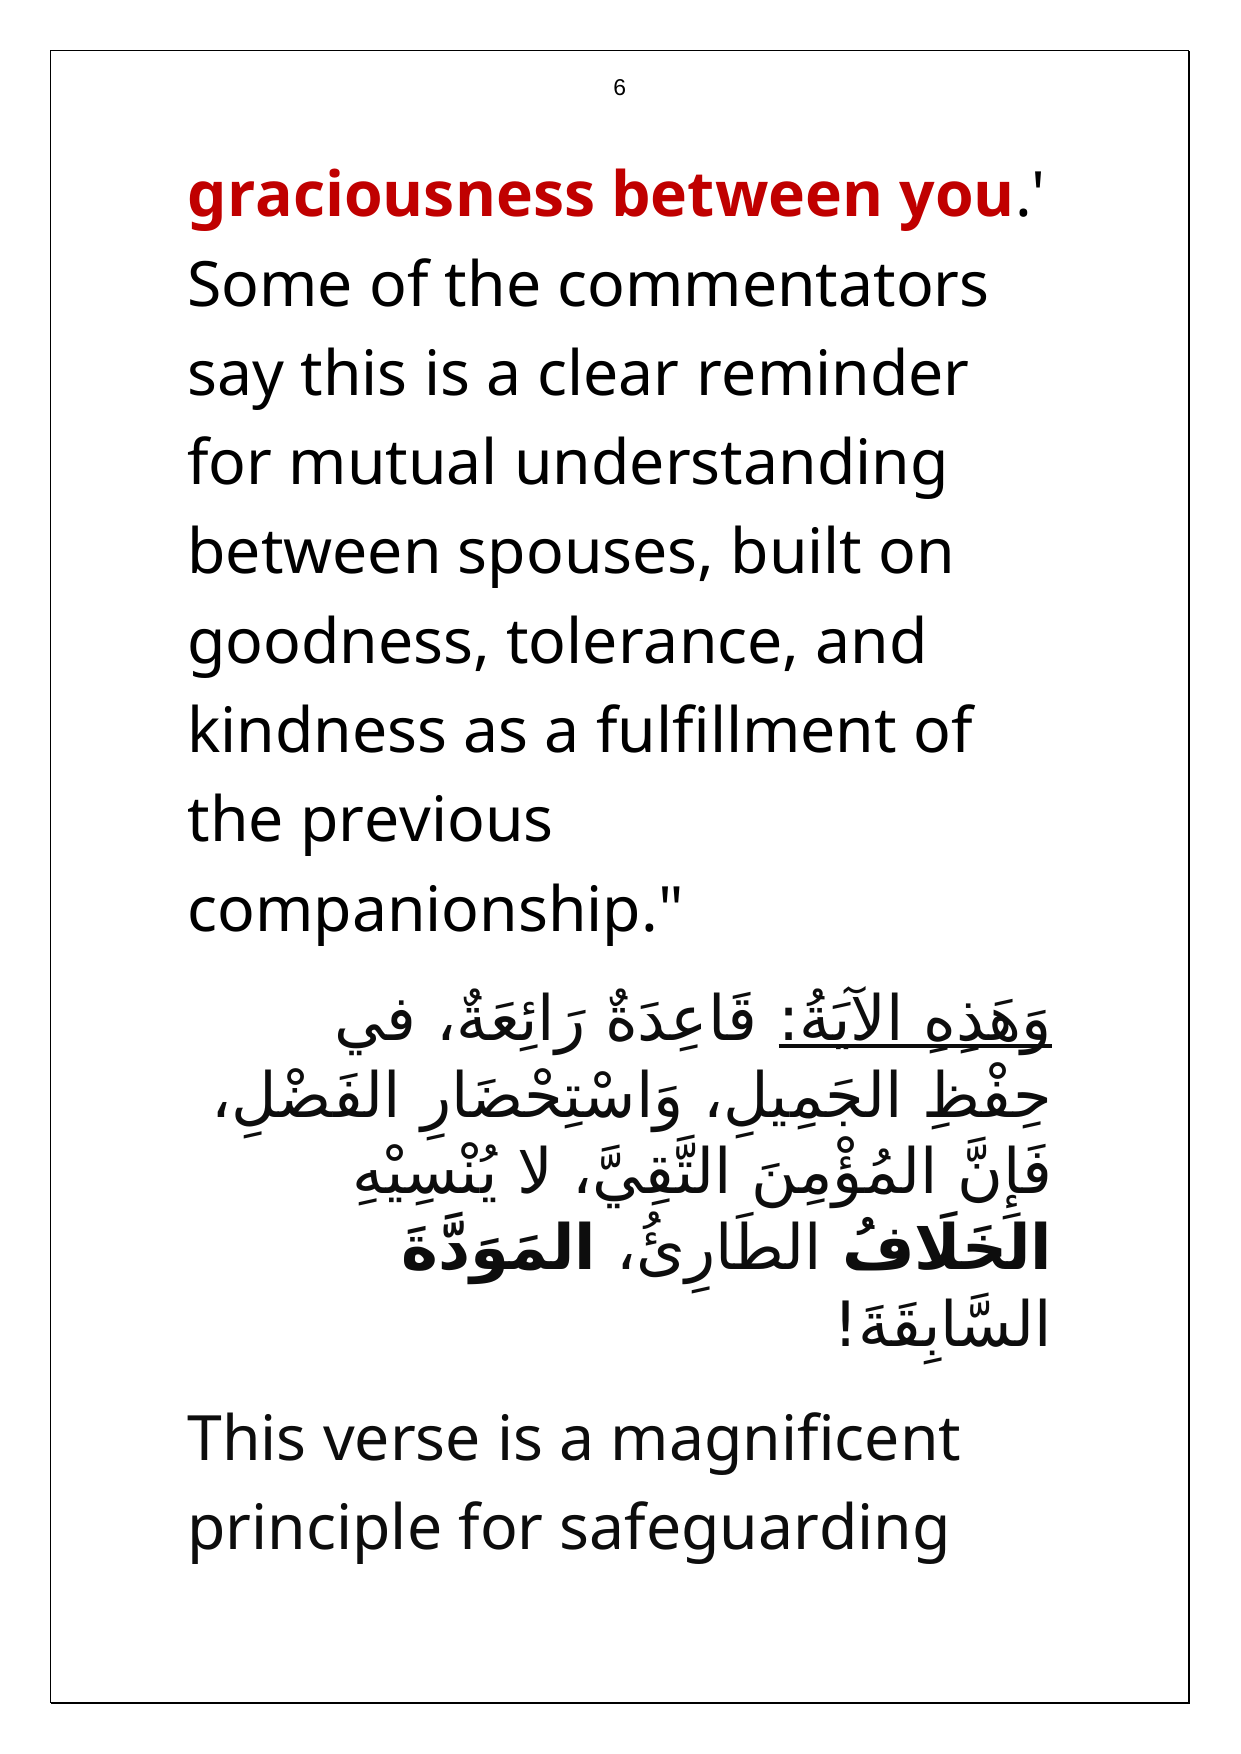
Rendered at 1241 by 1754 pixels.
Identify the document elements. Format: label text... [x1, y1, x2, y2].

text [187, 150, 1052, 949]
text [187, 1393, 1052, 1568]
text وَهَذِهِ الآيَةُ: قَاعِدَةٌ رَائِعَةٌ، في حِفْظِ الجَمِيلِ، وَاسْتِحْضَارِ الفَضْلِ، فَإِنَّ المُؤْمِنَ التَّقِيَّ، لا يُنْسِيْهِ الخَلَافُ الطَارِئُ، المَوَدَّةَ السَّابِقَةَ! [187, 983, 1052, 1361]
